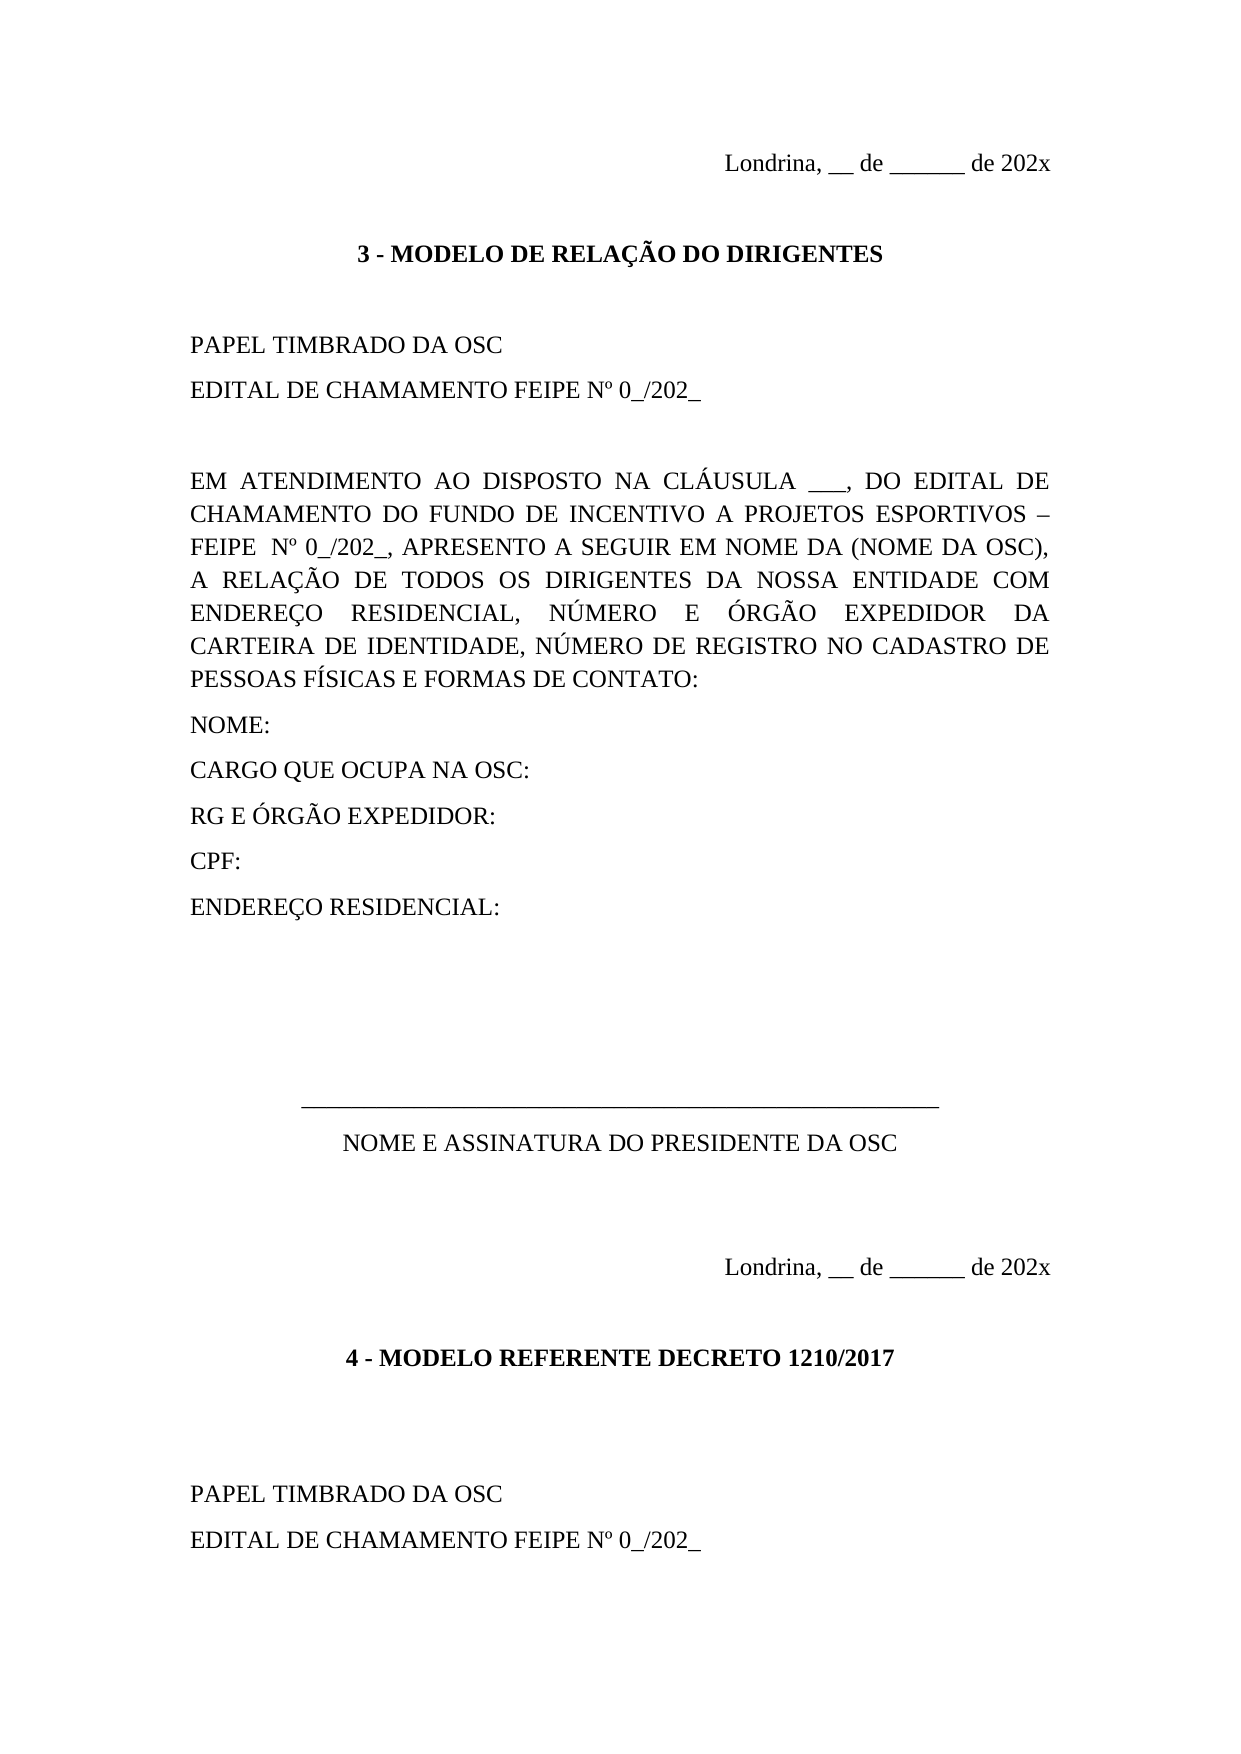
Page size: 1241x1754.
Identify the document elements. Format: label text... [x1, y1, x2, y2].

text NOME: [190, 710, 1051, 739]
text EM ATENDIMENTO AO DISPOSTO NA CLÁUSULA ___, DO EDITAL DE CHAMAMENTO DO FUNDO DE INCENTIVO A PROJETOS ESPORTIVOS – FEIPE Nº 0_/202_, APRESENTO A SEGUIR EM NOME DA (NOME DA OSC), A RELAÇÃO DE TODOS OS DIRIGENTES DA NOSSA ENTIDADE COM ENDEREÇO RESIDENCIAL, NÚMERO E ÓRGÃO EXPEDIDOR DA CARTEIRA DE IDENTIDADE, NÚMERO DE REGISTRO NO CADASTRO DE PESSOAS FÍSICAS E FORMAS DE CONTATO: [190, 466, 1051, 693]
text PAPEL TIMBRADO DA OSC [190, 1479, 1051, 1508]
text ENDEREÇO RESIDENCIAL: [190, 892, 1051, 921]
text CPF: [190, 846, 1051, 875]
text CARGO QUE OCUPA NA OSC: [190, 755, 1051, 784]
text RG E ÓRGÃO EXPEDIDOR: [190, 801, 1051, 830]
text EDITAL DE CHAMAMENTO FEIPE Nº 0_/202_ [190, 375, 1051, 404]
text NOME E ASSINATURA DO PRESIDENTE DA OSC [190, 1128, 1051, 1156]
text Londrina, __ de ______ de 202x [190, 148, 1051, 176]
text Londrina, __ de ______ de 202x [190, 1252, 1051, 1280]
text 4 - MODELO REFERENTE DECRETO 1210/2017 [190, 1343, 1051, 1371]
text 3 - MODELO DE RELAÇÃO DO DIRIGENTES [190, 239, 1051, 267]
text ___________________________________________________ [190, 1082, 1051, 1111]
text EDITAL DE CHAMAMENTO FEIPE Nº 0_/202_ [190, 1525, 1051, 1553]
text PAPEL TIMBRADO DA OSC [190, 330, 1051, 358]
